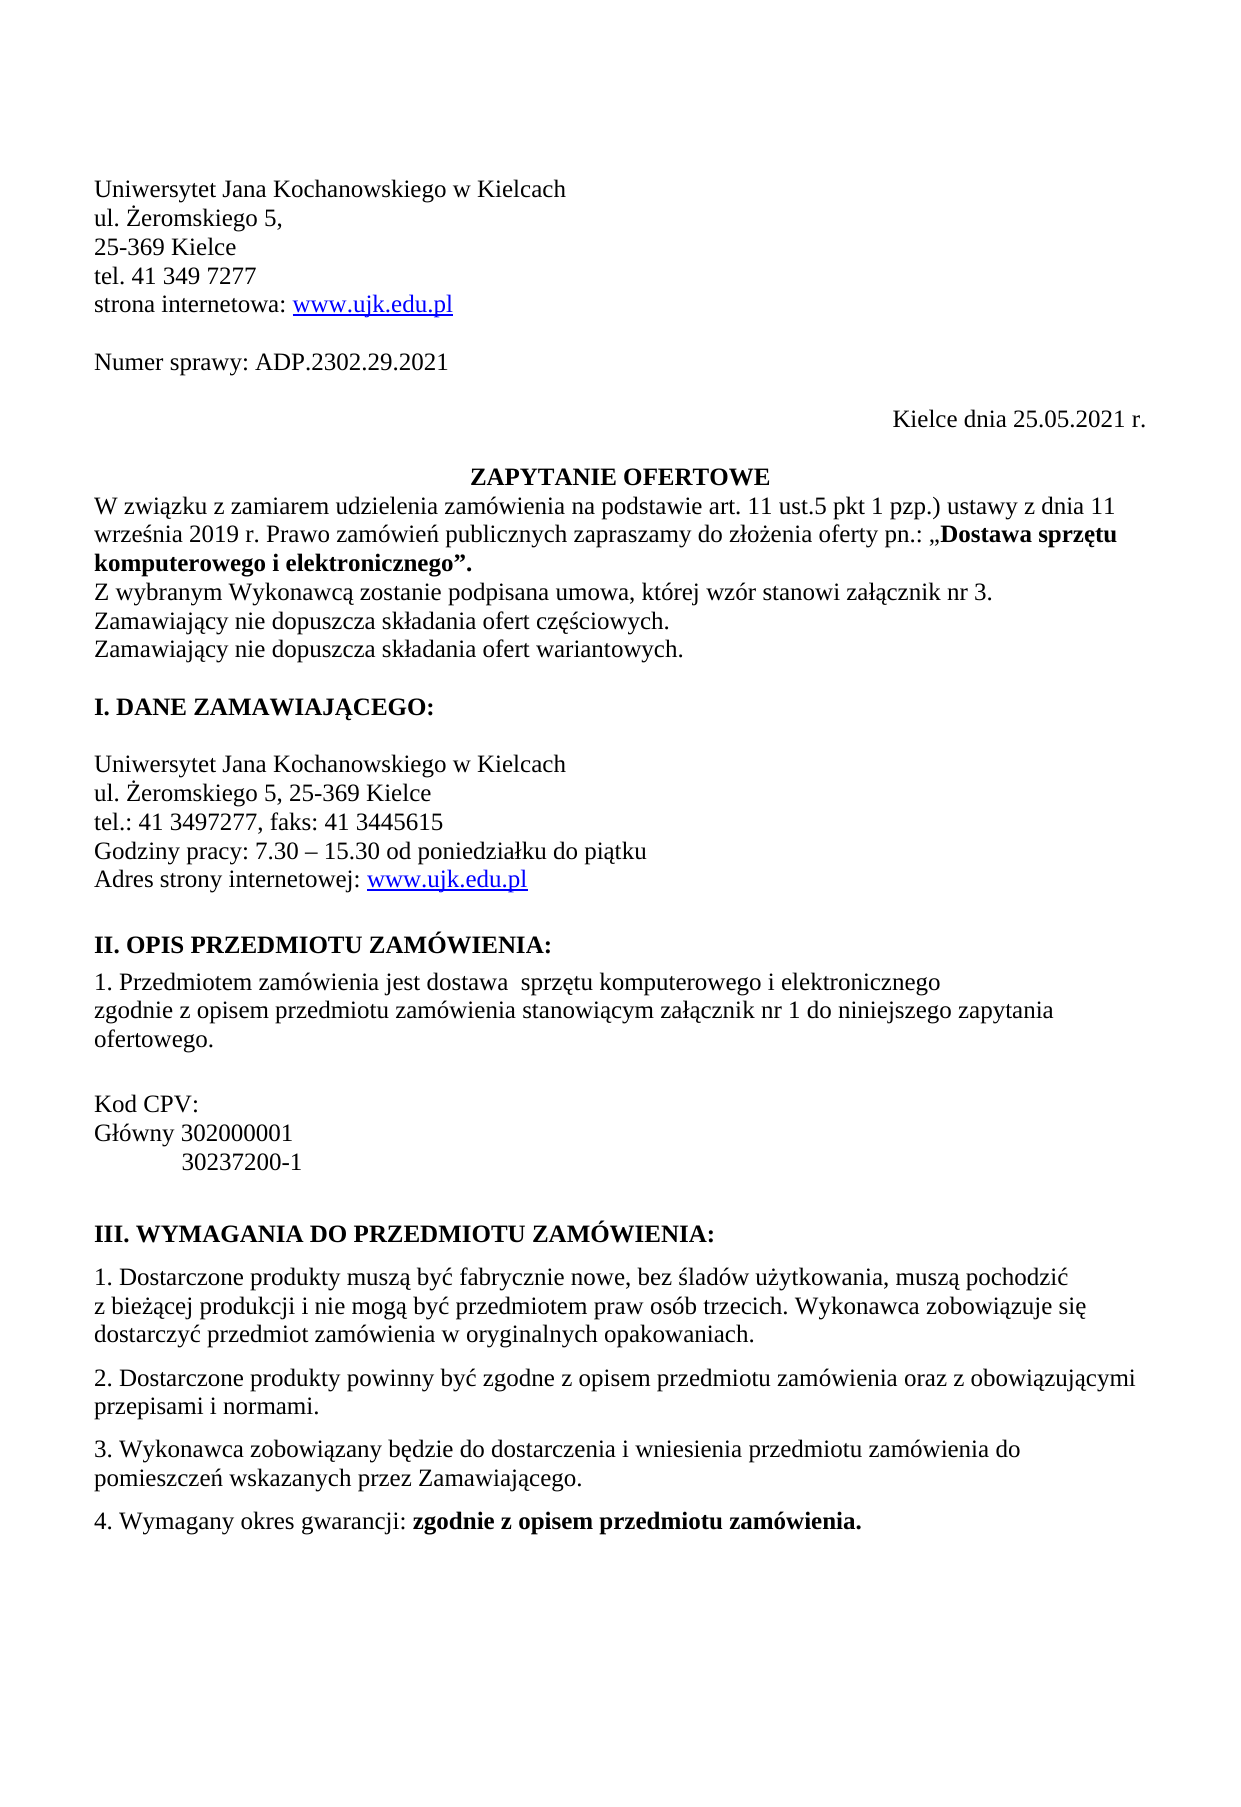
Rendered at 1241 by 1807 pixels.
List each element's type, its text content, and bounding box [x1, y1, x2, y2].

text 30237200-1 [94, 1147, 1146, 1176]
text ZAPYTANIE OFERTOWE [94, 462, 1146, 491]
text strona internetowa: www.ujk.edu.pl [94, 289, 1146, 318]
text ul. Żeromskiego 5, 25-369 Kielce [94, 778, 1146, 807]
text Adres strony internetowej: www.ujk.edu.pl [94, 864, 1146, 893]
text W związku z zamiarem udzielenia zamówienia na podstawie art. 11 ust.5 pkt 1 pzp.) ustawy z dnia 11 września 2019 r. Prawo zamówień publicznych zapraszamy do złożenia oferty pn.: „Dostawa sprzętu komputerowego i elektronicznego”. [94, 491, 1146, 577]
text Uniwersytet Jana Kochanowskiego w Kielcach [94, 174, 1146, 203]
text I. DANE ZAMAWIAJĄCEGO: [94, 692, 1146, 721]
text II. OPIS PRZEDMIOTU ZAMÓWIENIA: [94, 930, 1146, 959]
text 3. Wykonawca zobowiązany będzie do dostarczenia i wniesienia przedmiotu zamówienia do pomieszczeń wskazanych przez Zamawiającego. [94, 1434, 1146, 1492]
text III. WYMAGANIA DO PRZEDMIOTU ZAMÓWIENIA: [94, 1219, 1146, 1248]
text tel. 41 349 7277 [94, 261, 1146, 289]
text Numer sprawy: ADP.2302.29.2021 [94, 347, 1146, 376]
text ul. Żeromskiego 5, [94, 203, 1146, 232]
text Zamawiający nie dopuszcza składania ofert wariantowych. [94, 634, 1146, 663]
text Kod CPV: [94, 1089, 1146, 1118]
text 1. Dostarczone produkty muszą być fabrycznie nowe, bez śladów użytkowania, muszą pochodzić z bieżącej produkcji i nie mogą być przedmiotem praw osób trzecich. Wykonawca zobowiązuje się dostarczyć przedmiot zamówienia w oryginalnych opakowaniach. [94, 1262, 1146, 1348]
text Główny 302000001 [94, 1118, 1146, 1147]
text Z wybranym Wykonawcą zostanie podpisana umowa, której wzór stanowi załącznik nr 3. [94, 577, 1146, 606]
text tel.: 41 3497277, faks: 41 3445615 [94, 807, 1146, 836]
text Zamawiający nie dopuszcza składania ofert częściowych. [94, 606, 1146, 634]
text Godziny pracy: 7.30 – 15.30 od poniedziałku do piątku [94, 836, 1146, 864]
text 2. Dostarczone produkty powinny być zgodne z opisem przedmiotu zamówienia oraz z obowiązującymi przepisami i normami. [94, 1363, 1146, 1420]
text Uniwersytet Jana Kochanowskiego w Kielcach [94, 749, 1146, 778]
text 25-369 Kielce [94, 232, 1146, 261]
text 1. Przedmiotem zamówienia jest dostawa sprzętu komputerowego i elektronicznego zgodnie z opisem przedmiotu zamówienia stanowiącym załącznik nr 1 do niniejszego zapytania ofertowego. [94, 967, 1146, 1053]
text 4. Wymagany okres gwarancji: zgodnie z opisem przedmiotu zamówienia. [94, 1506, 1146, 1535]
text Kielce dnia 25.05.2021 r. [94, 404, 1146, 433]
